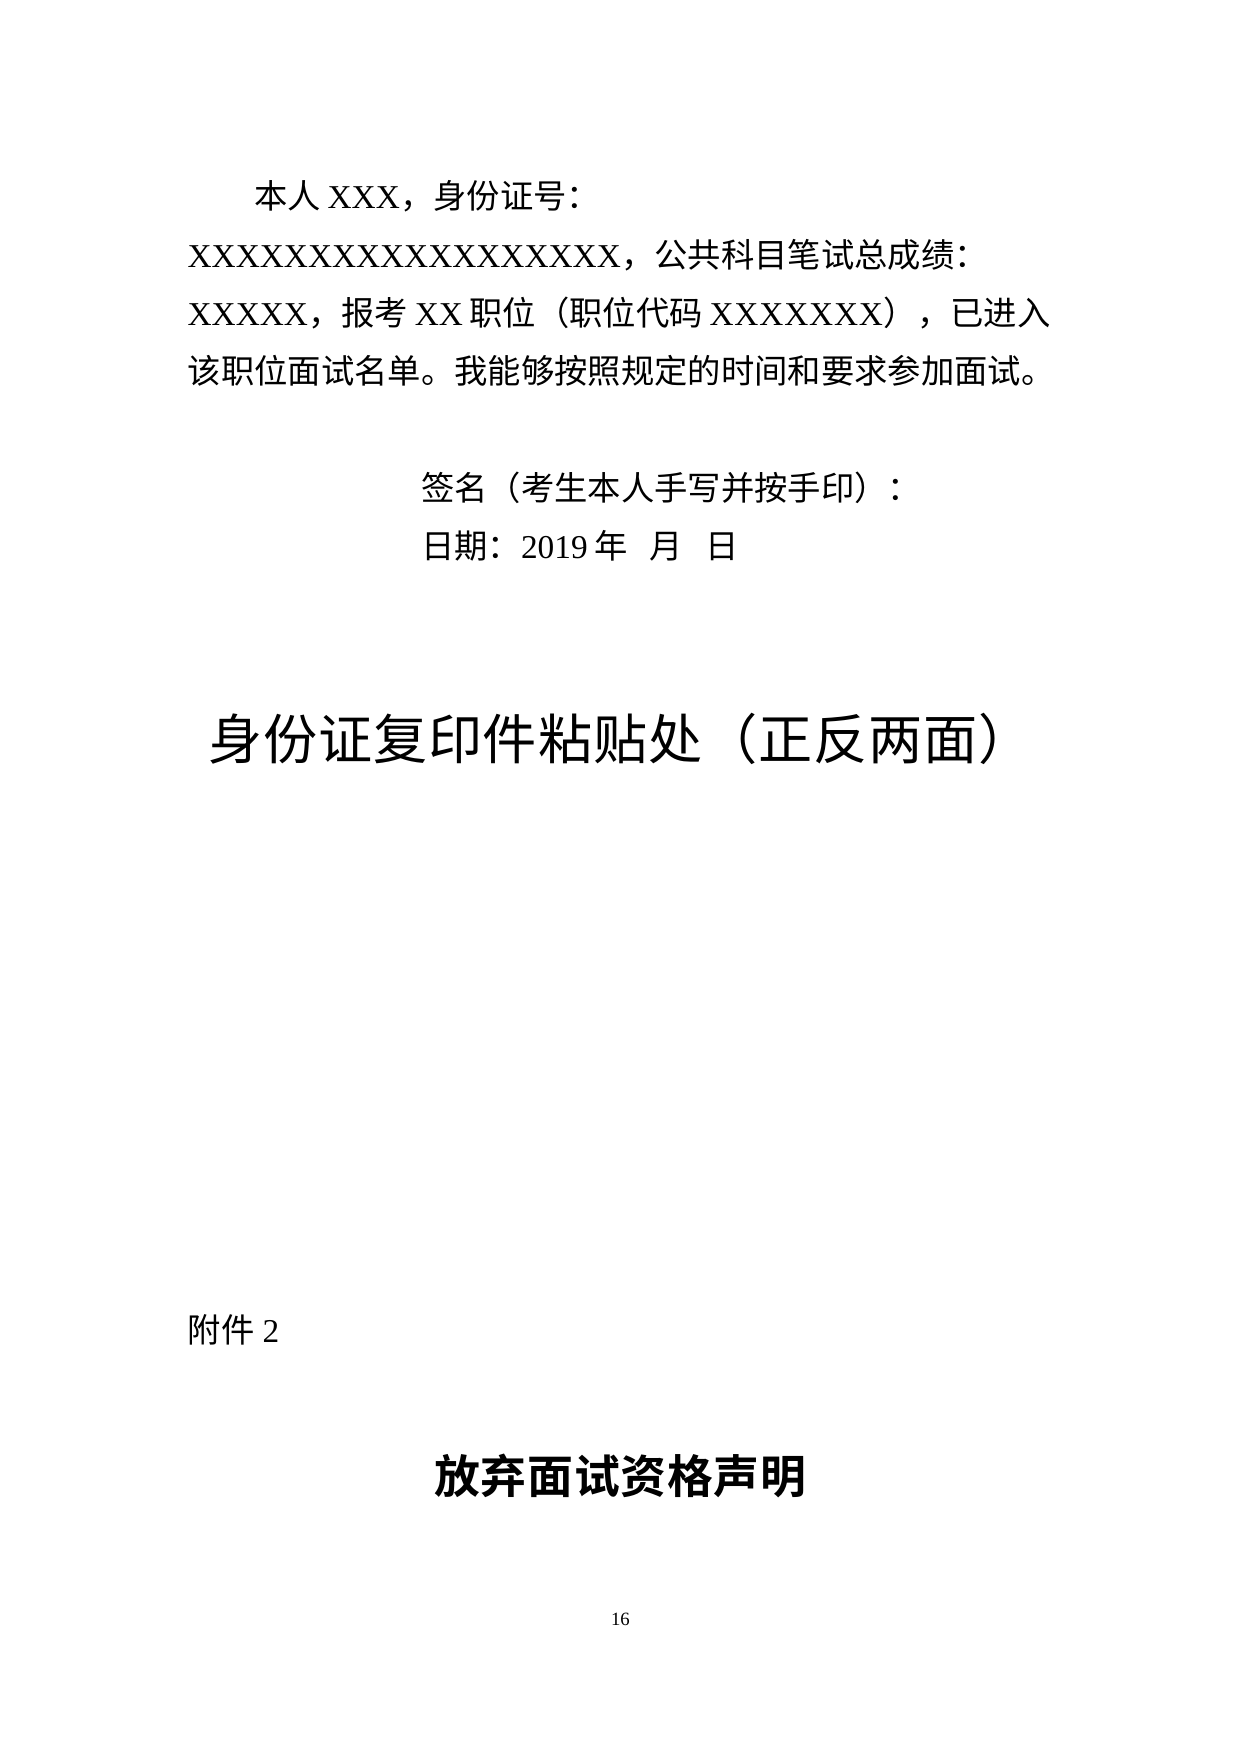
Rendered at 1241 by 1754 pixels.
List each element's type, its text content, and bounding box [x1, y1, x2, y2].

text 日期：2019年 月 日 [187, 512, 986, 570]
text 本人XXX，身份证号：XXXXXXXXXXXXXXXXXX，公共科目笔试总成绩：XXXXX，报考XX职位（职位代码XXXXXXX），已进入该职位面试名单。我能够按照规定的时间和要求参加面试。 [187, 162, 1053, 395]
text 签名（考生本人手写并按手印）： [187, 454, 986, 512]
text 身份证复印件粘贴处（正反两面） [187, 687, 1053, 784]
text 附件2 [187, 1295, 1053, 1360]
text 放弃面试资格声明 [187, 1425, 1053, 1523]
